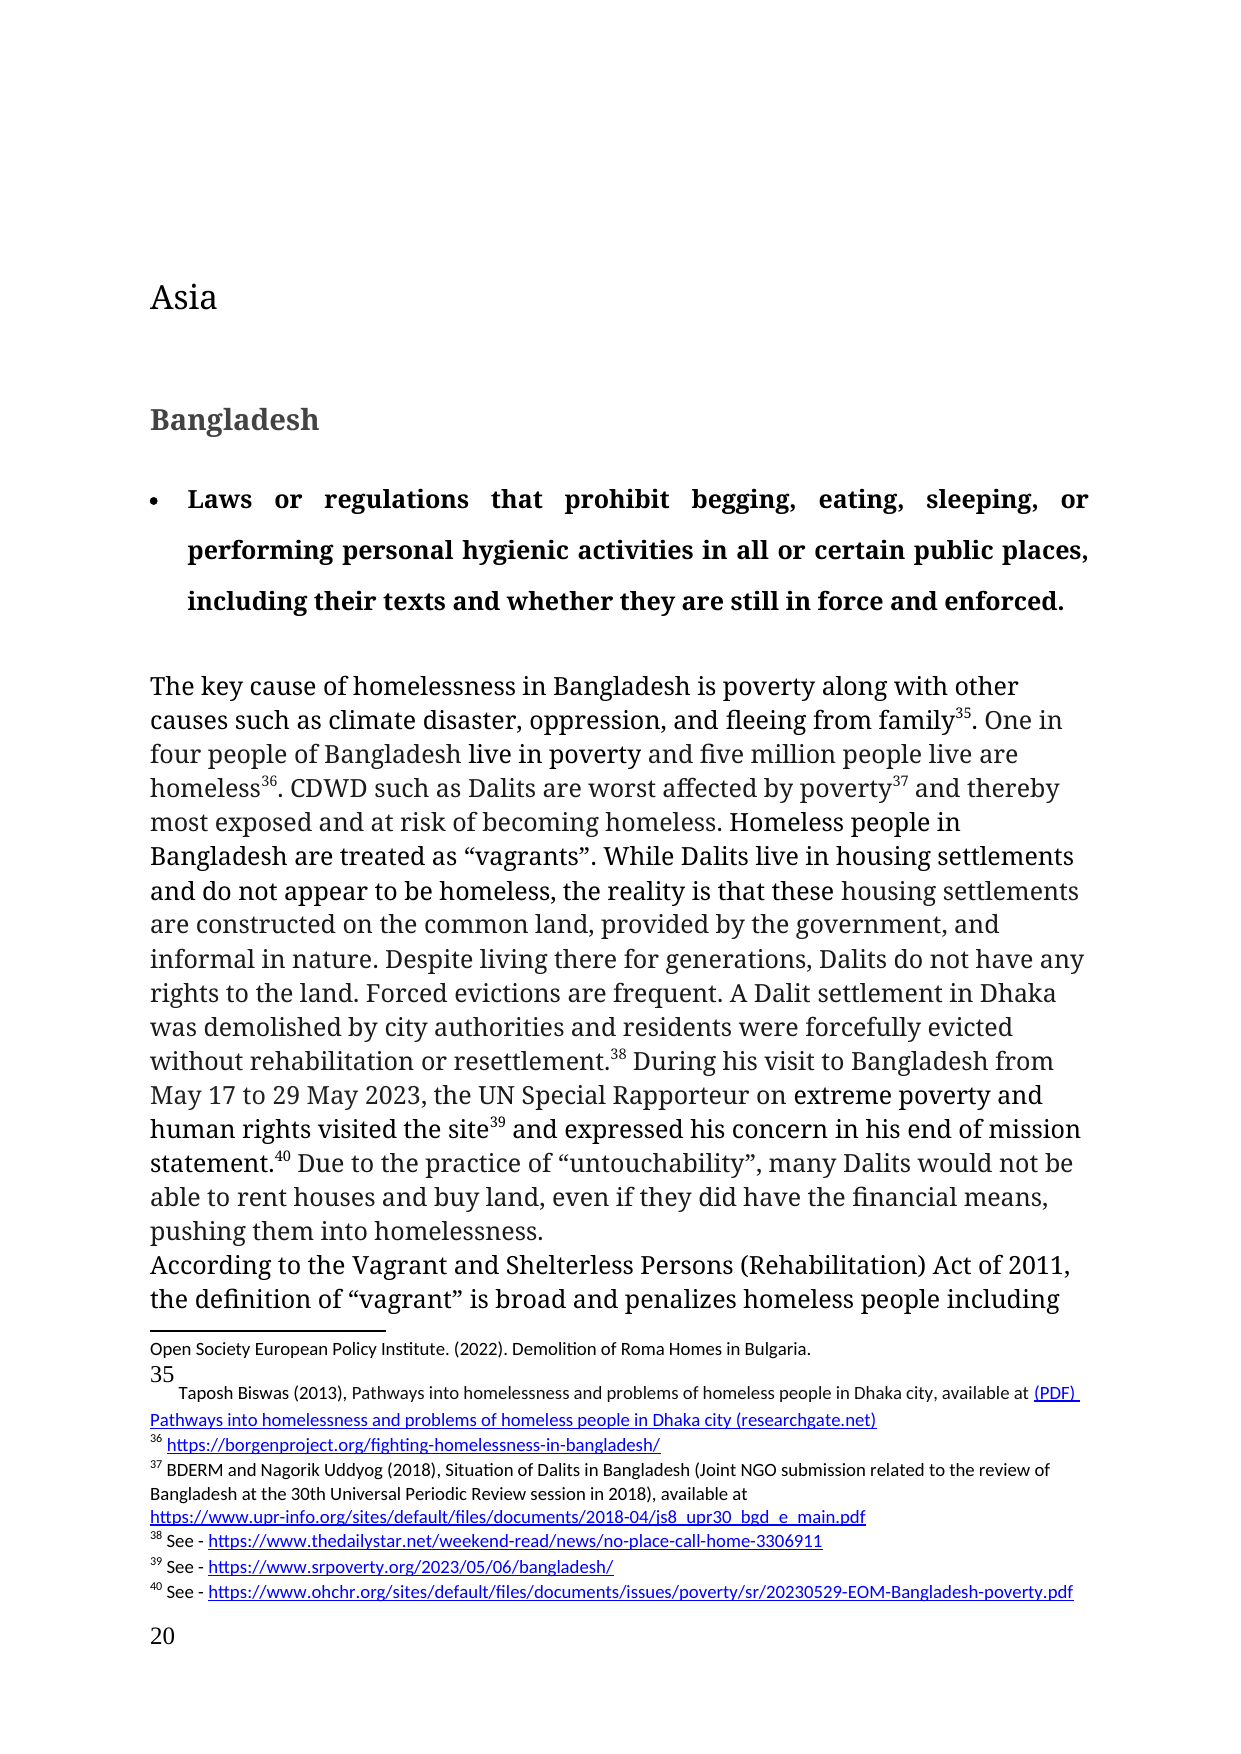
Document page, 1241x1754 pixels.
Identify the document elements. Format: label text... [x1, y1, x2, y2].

subtitle Asia [150, 274, 1090, 319]
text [150, 1248, 1090, 1316]
list Laws or regulations that prohibit begging, eating, sleeping, or performing personal hygienic activities in all or certain public places, including their texts and whether they are still in force and enforced. [150, 482, 1090, 618]
subtitle Bangladesh [150, 399, 1090, 439]
text The key cause of homelessness in Bangladesh is poverty along with other causes such as climate disaster, oppression, and fleeing from family. One in four people of Bangladesh live in poverty and five million people live are homeless. CDWD such as Dalits are worst affected by poverty and thereby most exposed and at risk of becoming homeless. Homeless people in Bangladesh are treated as “vagrants”. While Dalits live in housing settlements and do not appear to be homeless, the reality is that these housing settlements are constructed on the common land, provided by the government, and informal in nature. Despite living there for generations, Dalits do not have any rights to the land. Forced evictions are frequent. A Dalit settlement in Dhaka was demolished by city authorities and residents were forcefully evicted without rehabilitation or resettlement. During his visit to Bangladesh from May 17 to 29 May 2023, the UN Special Rapporteur on extreme poverty and human rights visited the site and expressed his concern in his end of mission statement. Due to the practice of “untouchability”, many Dalits would not be able to rent houses and buy land, even if they did have the financial means, pushing them into homelessness. [150, 669, 1090, 1248]
